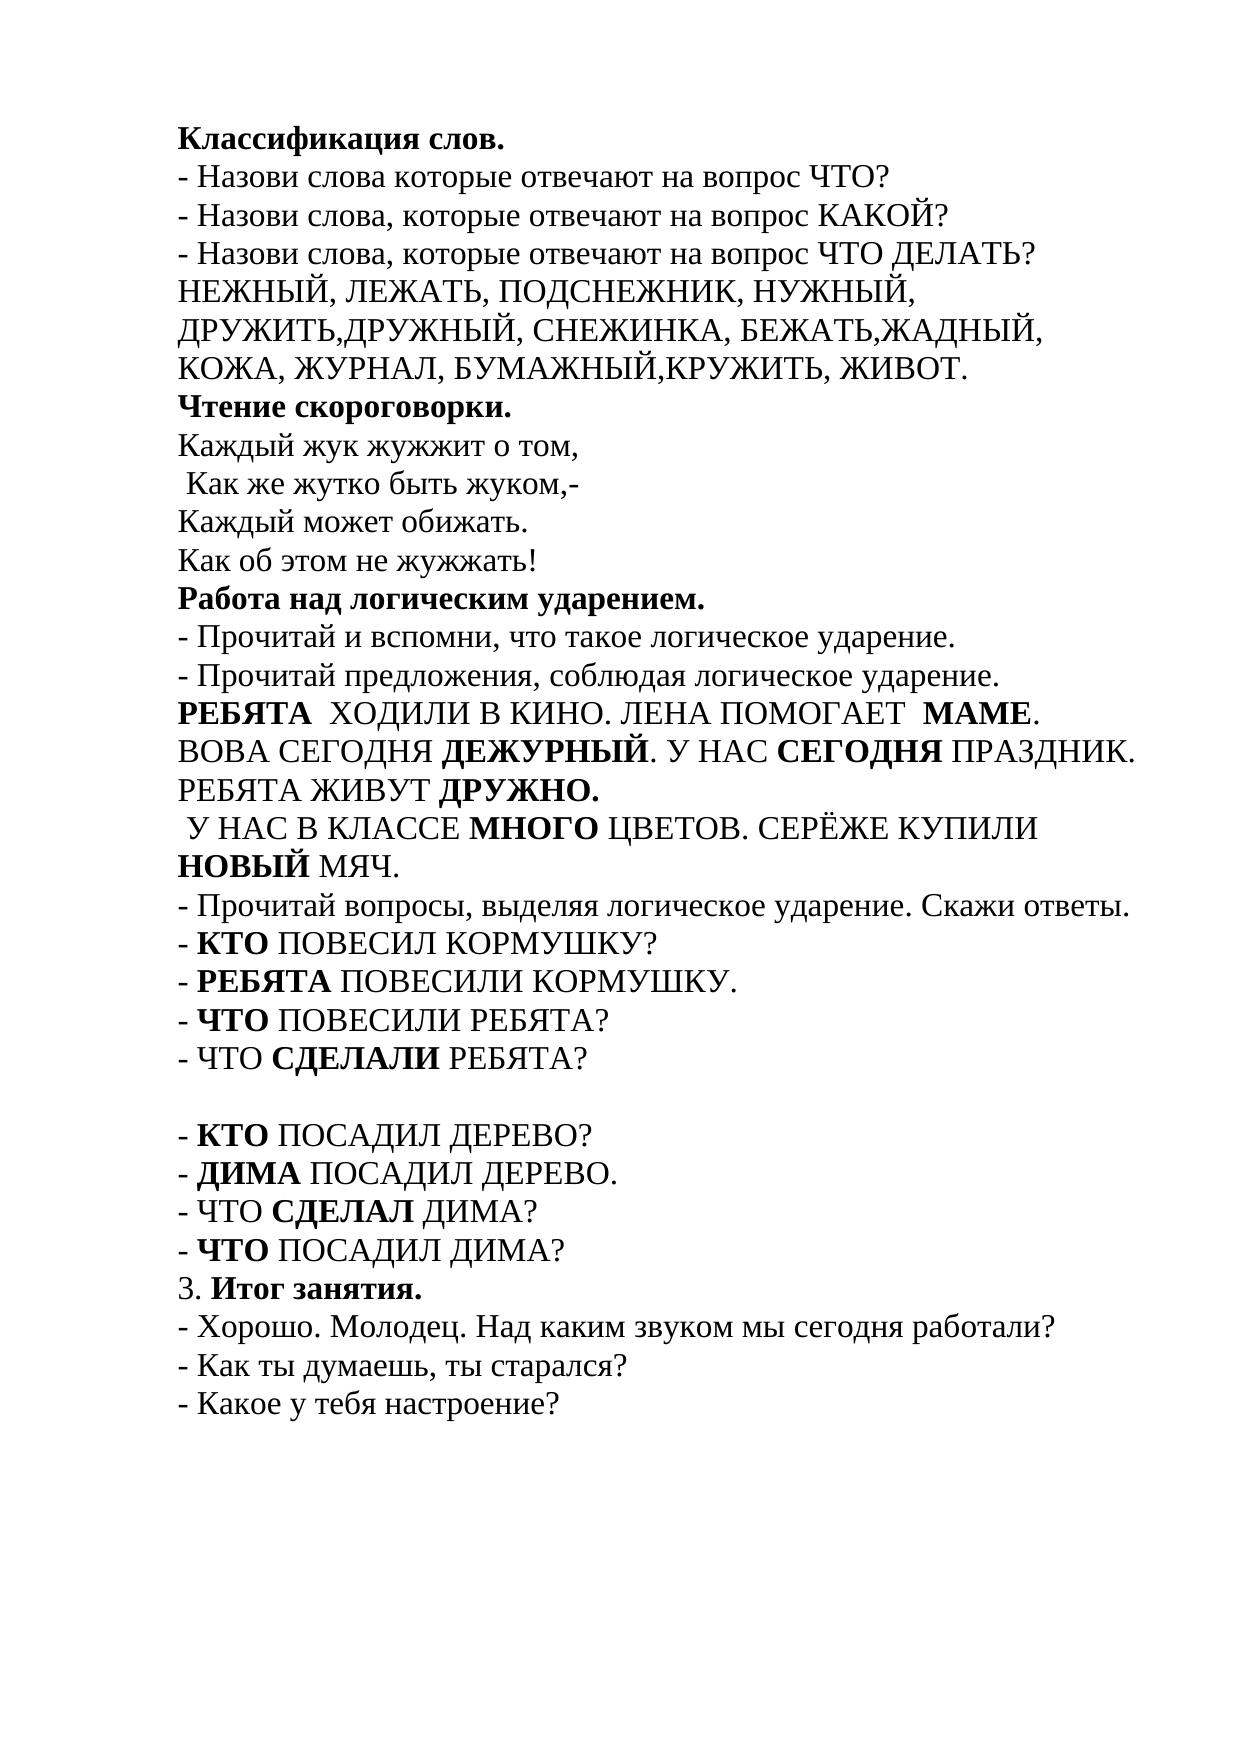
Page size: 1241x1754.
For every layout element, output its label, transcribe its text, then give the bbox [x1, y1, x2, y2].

text - ЧТО ПОСАДИЛ ДИМА? [177, 1230, 1152, 1268]
text - Прочитай и вспомни, что такое логическое ударение. [177, 616, 1152, 655]
text - ЧТО ПОВЕСИЛИ РЕБЯТА? [177, 1000, 1152, 1038]
text НЕЖНЫЙ, ЛЕЖАТЬ, ПОДСНЕЖНИК, НУЖНЫЙ, ДРУЖИТЬ,ДРУЖНЫЙ, СНЕЖИНКА, БЕЖАТЬ,ЖАДНЫЙ, КОЖА, ЖУРНАЛ, БУМАЖНЫЙ,КРУЖИТЬ, ЖИВОТ. [177, 271, 1152, 386]
text Каждый может обижать. [177, 501, 1152, 540]
text Как же жутко быть жуком,- [177, 463, 1152, 501]
text - Какое у тебя настроение? [177, 1383, 1152, 1421]
text РЕБЯТА ХОДИЛИ В КИНО. ЛЕНА ПОМОГАЕТ МАМЕ. [177, 693, 1152, 731]
text - Назови слова, которые отвечают на вопрос ЧТО ДЕЛАТЬ? [177, 233, 1152, 271]
text - ДИМА ПОСАДИЛ ДЕРЕВО. [177, 1153, 1152, 1191]
text - ЧТО СДЕЛАЛ ДИМА? [177, 1191, 1152, 1230]
text - КТО ПОВЕСИЛ КОРМУШКУ? [177, 923, 1152, 961]
text Как об этом не жужжать! [177, 540, 1152, 578]
text 3. Итог занятия. [177, 1268, 1152, 1306]
text У НАС В КЛАССЕ МНОГО ЦВЕТОВ. СЕРЁЖЕ КУПИЛИ НОВЫЙ МЯЧ. [177, 808, 1152, 885]
text - Назови слова, которые отвечают на вопрос КАКОЙ? [177, 195, 1152, 233]
text - КТО ПОСАДИЛ ДЕРЕВО? [177, 1115, 1152, 1153]
text - Как ты думаешь, ты старался? [177, 1345, 1152, 1383]
text - Хорошо. Молодец. Над каким звуком мы сегодня работали? [177, 1306, 1152, 1345]
text Каждый жук жужжит о том, [177, 425, 1152, 463]
text Чтение скороговорки. [177, 386, 1152, 425]
text ВОВА СЕГОДНЯ ДЕЖУРНЫЙ. У НАС СЕГОДНЯ ПРАЗДНИК. РЕБЯТА ЖИВУТ ДРУЖНО. [177, 731, 1152, 808]
text - Прочитай предложения, соблюдая логическое ударение. [177, 655, 1152, 693]
text - РЕБЯТА ПОВЕСИЛИ КОРМУШКУ. [177, 961, 1152, 1000]
text - ЧТО СДЕЛАЛИ РЕБЯТА? [177, 1038, 1152, 1076]
text Классификация слов. [177, 118, 1152, 156]
text Работа над логическим ударением. [177, 578, 1152, 616]
text - Прочитай вопросы, выделяя логическое ударение. Скажи ответы. [177, 885, 1152, 923]
text - Назови слова которые отвечают на вопрос ЧТО? [177, 156, 1152, 195]
